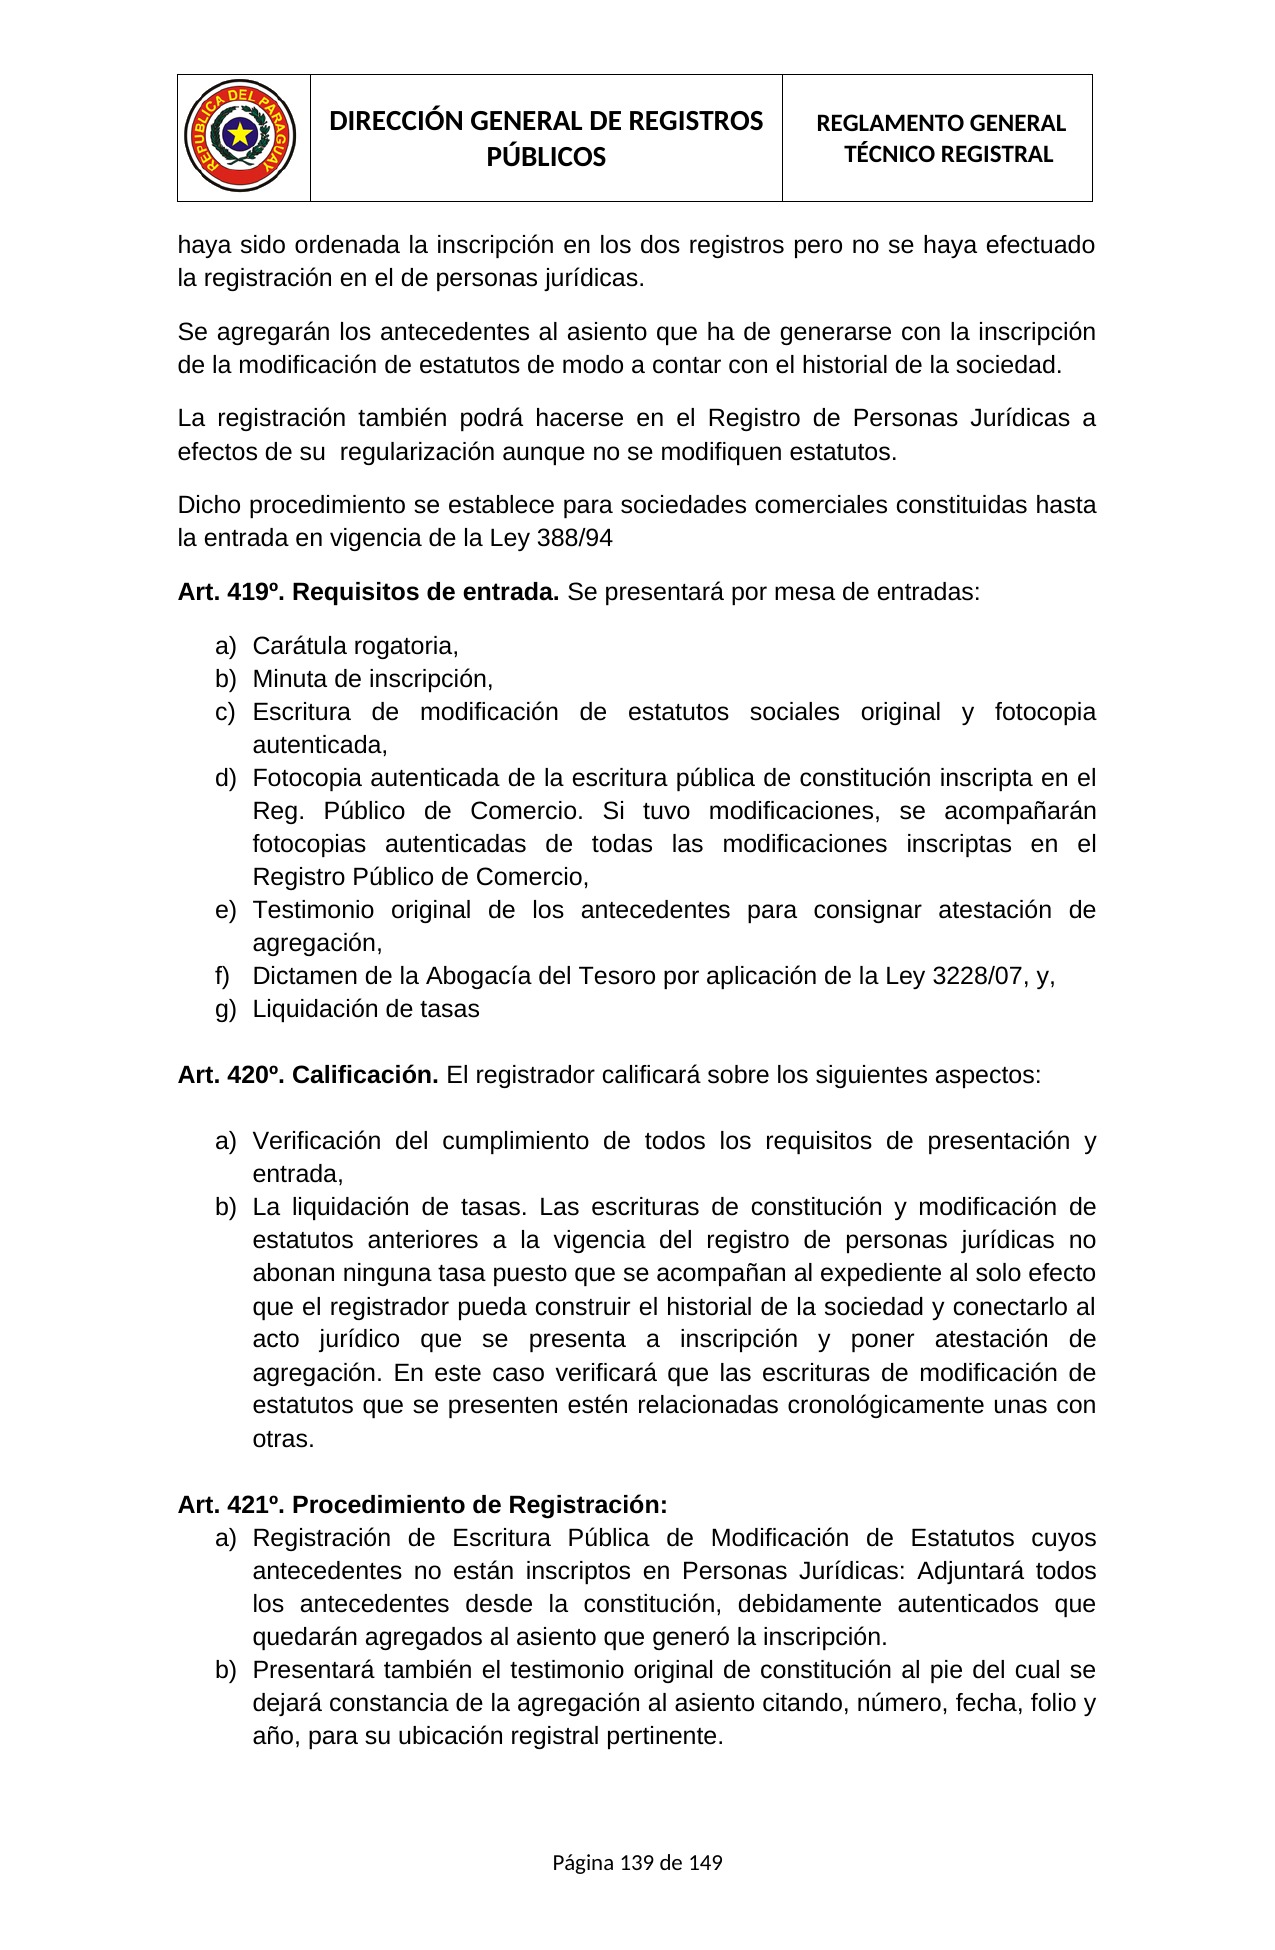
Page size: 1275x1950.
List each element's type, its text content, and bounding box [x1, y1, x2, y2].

list Fotocopia autenticada de la escritura pública de constitución inscripta en el Reg. Público de Comercio. Si tuvo modificaciones, se acompañarán fotocopias autenticadas de todas las modificaciones inscriptas en el Registro Público de Comercio, [215, 763, 1098, 891]
text Art. 419º. Requisitos de entrada. Se presentará por mesa de entradas: [177, 577, 1098, 606]
picture [183, 79, 297, 193]
list Liquidación de tasas [215, 994, 1098, 1023]
list Art. 421º. Procedimiento de Registración: [177, 1489, 1098, 1518]
list Carátula rogatoria, [215, 631, 1098, 660]
text Se agregarán los antecedentes al asiento que ha de generarse con la inscripción de la modificación de estatutos de modo a contar con el historial de la sociedad. [177, 317, 1098, 378]
list Minuta de inscripción, [215, 664, 1098, 693]
list Registración de Escritura Pública de Modificación de Estatutos cuyos antecedentes no están inscriptos en Personas Jurídicas: Adjuntará todos los antecedentes desde la constitución, debidamente autenticados que quedarán agregados al asiento que generó la inscripción. [215, 1523, 1098, 1650]
text La registración también podrá hacerse en el Registro de Personas Jurídicas a efectos de su regularización aunque no se modifiquen estatutos. [177, 403, 1098, 465]
list Dictamen de la Abogacía del Tesoro por aplicación de la Ley 3228/07, y, [215, 961, 1098, 990]
text Dicho procedimiento se establece para sociedades comerciales constituidas hasta la entrada en vigencia de la Ley 388/94 [177, 490, 1098, 552]
list Escritura de modificación de estatutos sociales original y fotocopia autenticada, [215, 697, 1098, 759]
list Testimonio original de los antecedentes para consignar atestación de agregación, [215, 895, 1098, 957]
list Art. 420º. Calificación. El registrador calificará sobre los siguientes aspectos: [177, 1060, 1098, 1089]
list La liquidación de tasas. Las escrituras de constitución y modificación de estatutos anteriores a la vigencia del registro de personas jurídicas no abonan ninguna tasa puesto que se acompañan al expediente al solo efecto que el registrador pueda construir el historial de la sociedad y conectarlo al acto jurídico que se presenta a inscripción y poner atestación de agregación. En este caso verificará que las escrituras de modificación de estatutos que se presenten estén relacionadas cronológicamente unas con otras. [215, 1192, 1098, 1452]
list Presentará también el testimonio original de constitución al pie del cual se dejará constancia de la agregación al asiento citando, número, fecha, folio y año, para su ubicación registral pertinente. [215, 1655, 1098, 1749]
list Verificación del cumplimiento de todos los requisitos de presentación y entrada, [215, 1126, 1098, 1188]
